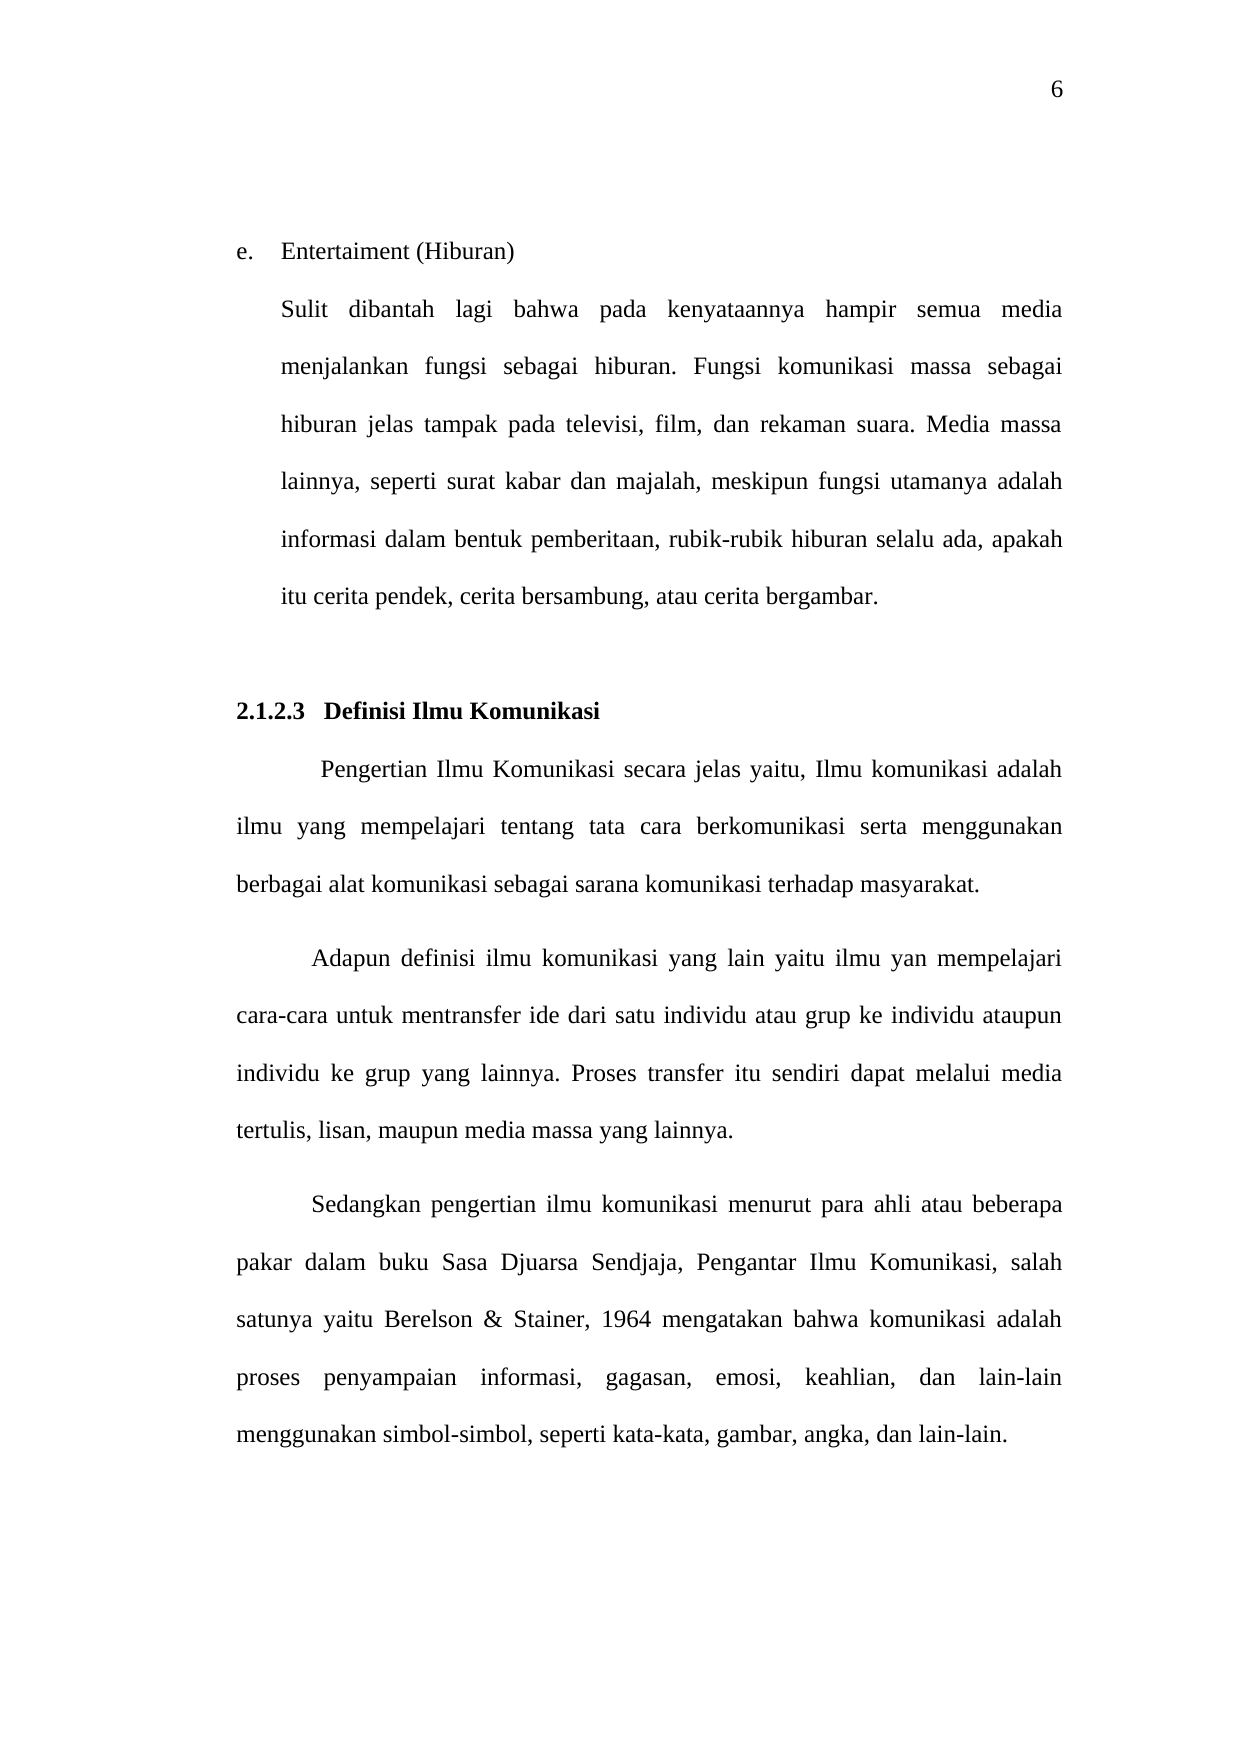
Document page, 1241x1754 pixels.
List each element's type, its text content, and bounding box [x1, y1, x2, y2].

text Sedangkan pengertian ilmu komunikasi menurut para ahli atau beberapa pakar dalam buku Sasa Djuarsa Sendjaja, Pengantar Ilmu Komunikasi, salah satunya yaitu Berelson & Stainer, 1964 mengatakan bahwa komunikasi adalah proses penyampaian informasi, gagasan, emosi, keahlian, dan lain-lain menggunakan simbol-simbol, seperti kata-kata, gambar, angka, dan lain-lain. [236, 1189, 1063, 1448]
text Pengertian Ilmu Komunikasi secara jelas yaitu, Ilmu komunikasi adalah ilmu yang mempelajari tentang tata cara berkomunikasi serta menggunakan berbagai alat komunikasi sebagai sarana komunikasi terhadap masyarakat. [236, 754, 1063, 897]
list Entertaiment (Hiburan) [236, 236, 1063, 265]
text 2.1.2.3 Definisi Ilmu Komunikasi [236, 696, 1063, 725]
text Adapun definisi ilmu komunikasi yang lain yaitu ilmu yan mempelajari cara-cara untuk mentransfer ide dari satu individu atau grup ke individu ataupun individu ke grup yang lainnya. Proses transfer itu sendiri dapat melalui media tertulis, lisan, maupun media massa yang lainnya. [236, 943, 1063, 1144]
text Sulit dibantah lagi bahwa pada kenyataannya hampir semua media menjalankan fungsi sebagai hiburan. Fungsi komunikasi massa sebagai hiburan jelas tampak pada televisi, film, dan rekaman suara. Media massa lainnya, seperti surat kabar dan majalah, meskipun fungsi utamanya adalah informasi dalam bentuk pemberitaan, rubik-rubik hiburan selalu ada, apakah itu cerita pendek, cerita bersambung, atau cerita bergambar. [281, 294, 1063, 610]
